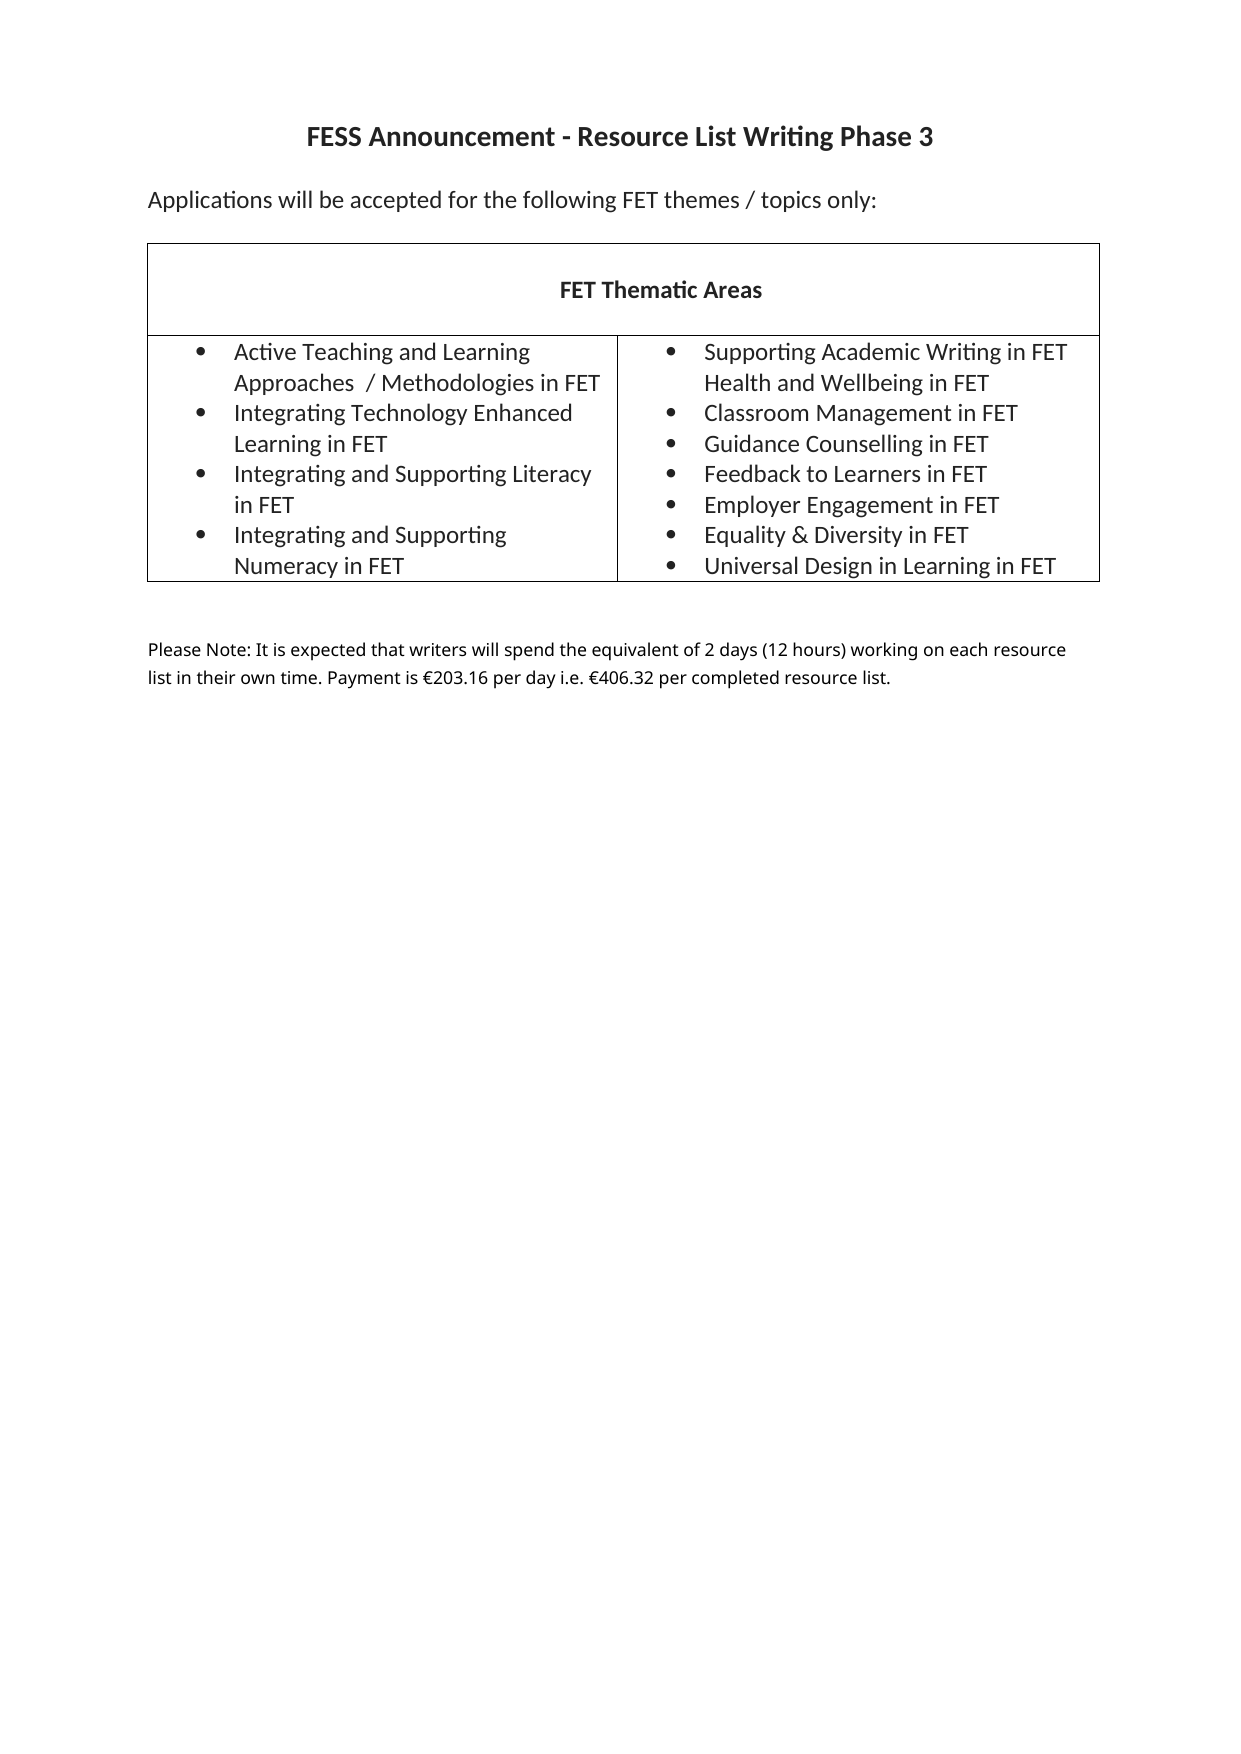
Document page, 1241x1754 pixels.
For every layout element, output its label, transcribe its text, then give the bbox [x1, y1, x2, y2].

text Please Note: It is expected that writers will spend the equivalent of 2 days (12 hours) working on each resource list in their own time. Payment is €203.16 per day i.e. €406.32 per completed resource list. [148, 637, 1092, 689]
table_header FET Thematic Areas [148, 244, 1099, 335]
table_cell Supporting Academic Writing in FET Health and Wellbeing in FET Classroom Management in FET Guidance Counselling in FET Feedback to Learners in FET Employer Engagement in FET Equality & Diversity in FET Universal Design in Learning in FET [618, 336, 1099, 581]
text FESS Announcement - Resource List Writing Phase 3 [148, 118, 1092, 154]
table_cell Active Teaching and Learning Approaches / Methodologies in FET Integrating Technology Enhanced Learning in FET Integrating and Supporting Literacy in FET Integrating and Supporting Numeracy in FET [148, 336, 617, 581]
text Applications will be accepted for the following FET themes / topics only: [148, 184, 1092, 243]
